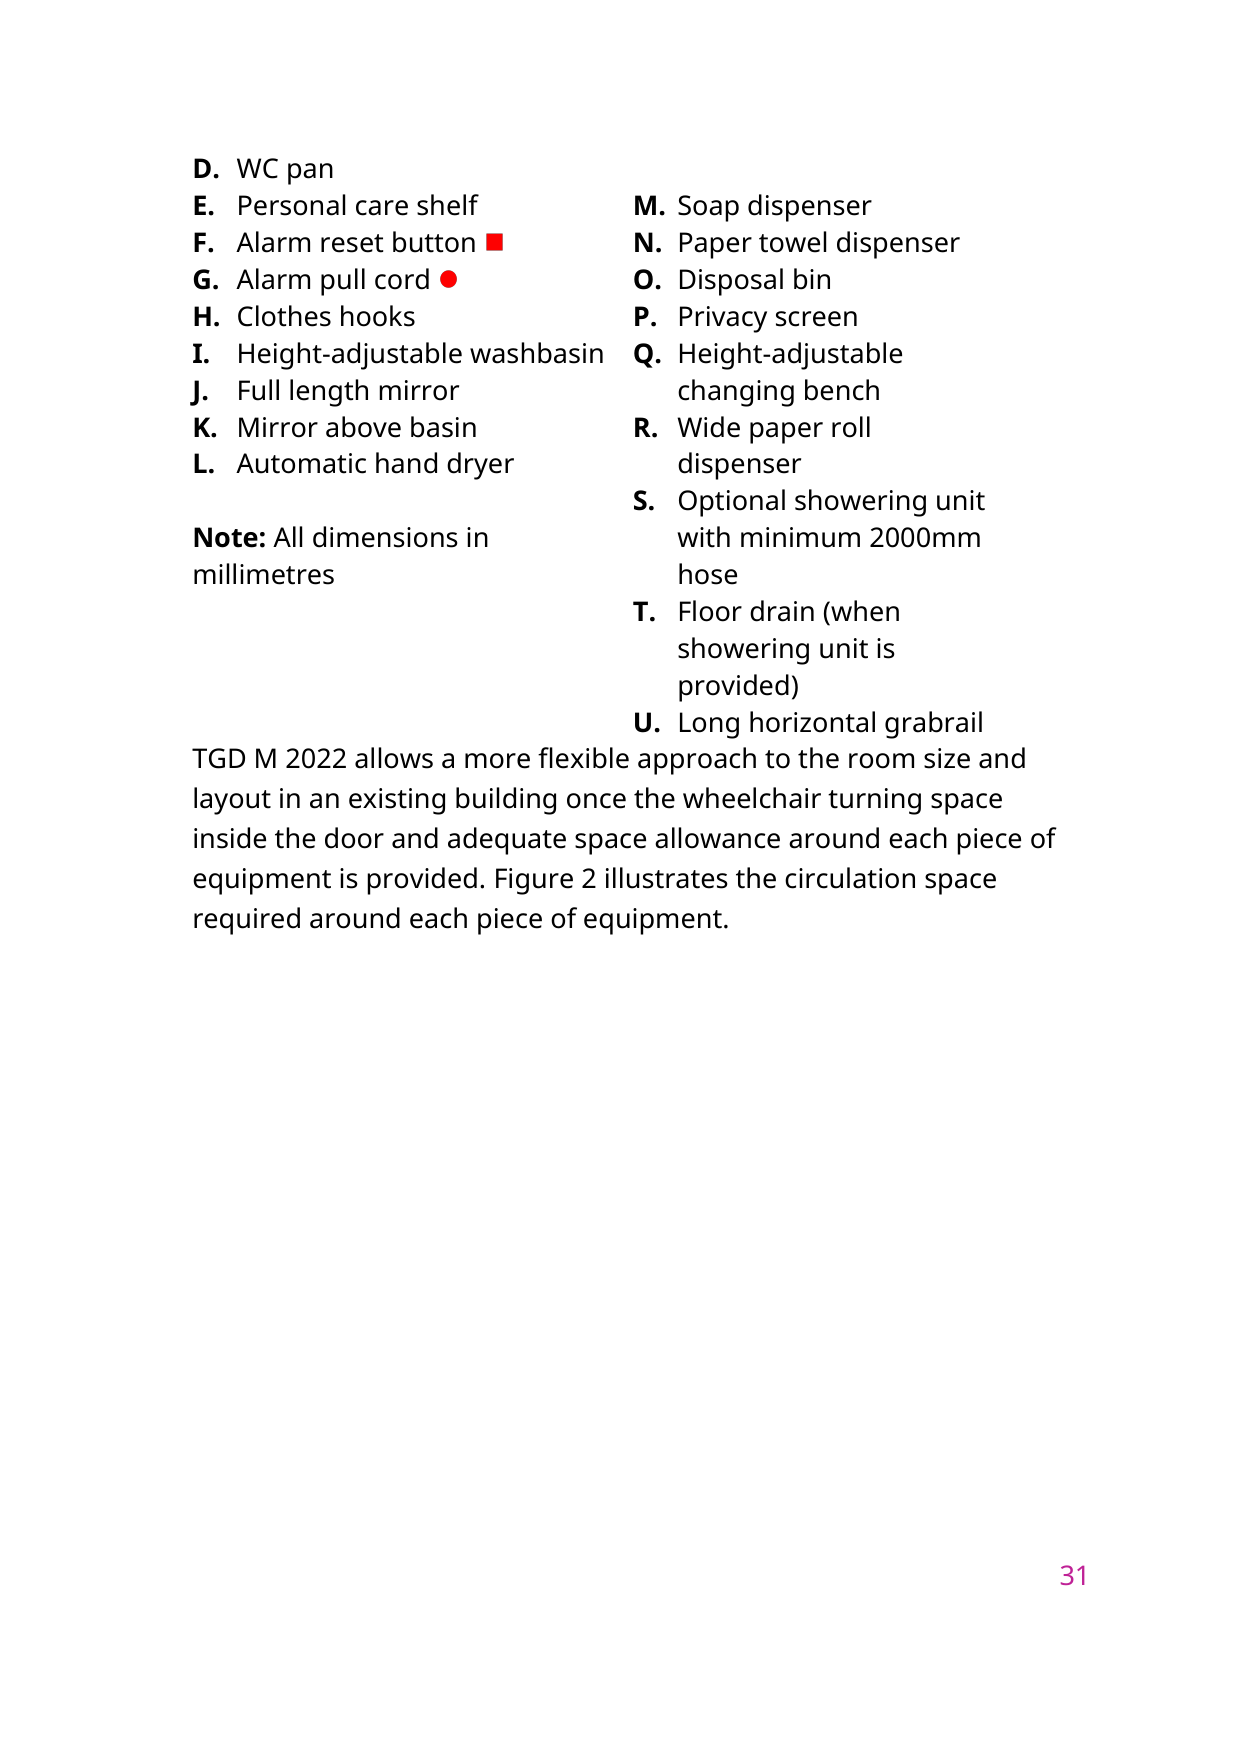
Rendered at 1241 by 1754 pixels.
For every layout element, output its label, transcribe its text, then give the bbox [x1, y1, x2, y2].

list Soap dispenser [633, 187, 1002, 224]
list Disposal bin [633, 261, 1002, 297]
text Note: All dimensions in millimetres [192, 519, 605, 592]
text TGD M 2022 allows a more flexible approach to the room size and layout in an existing building once the wheelchair turning space inside the door and adequate space allowance around each piece of equipment is provided. Figure 2 illustrates the circulation space required around each piece of equipment. [192, 740, 1066, 936]
list Height-adjustable changing bench [633, 334, 1002, 408]
list Alarm pull cord [192, 261, 605, 297]
list Automatic hand dryer [192, 445, 605, 482]
list Privacy screen [633, 297, 1002, 334]
list Paper towel dispenser [633, 224, 1002, 261]
list Full length mirror [192, 371, 605, 408]
list Personal care shelf [192, 187, 605, 224]
list Long horizontal grabrail [633, 703, 1002, 740]
list Height-adjustable washbasin [192, 334, 605, 371]
picture [438, 268, 459, 290]
list Alarm reset button [192, 224, 605, 261]
list Optional showering unit with minimum 2000mm hose [633, 482, 1002, 592]
list Wide paper roll dispenser [633, 408, 1002, 482]
list Floor drain (when showering unit is provided) [633, 592, 1002, 703]
picture [484, 232, 505, 253]
list Clothes hooks [192, 297, 605, 334]
list WC pan [192, 150, 605, 187]
list Mirror above basin [192, 408, 605, 445]
